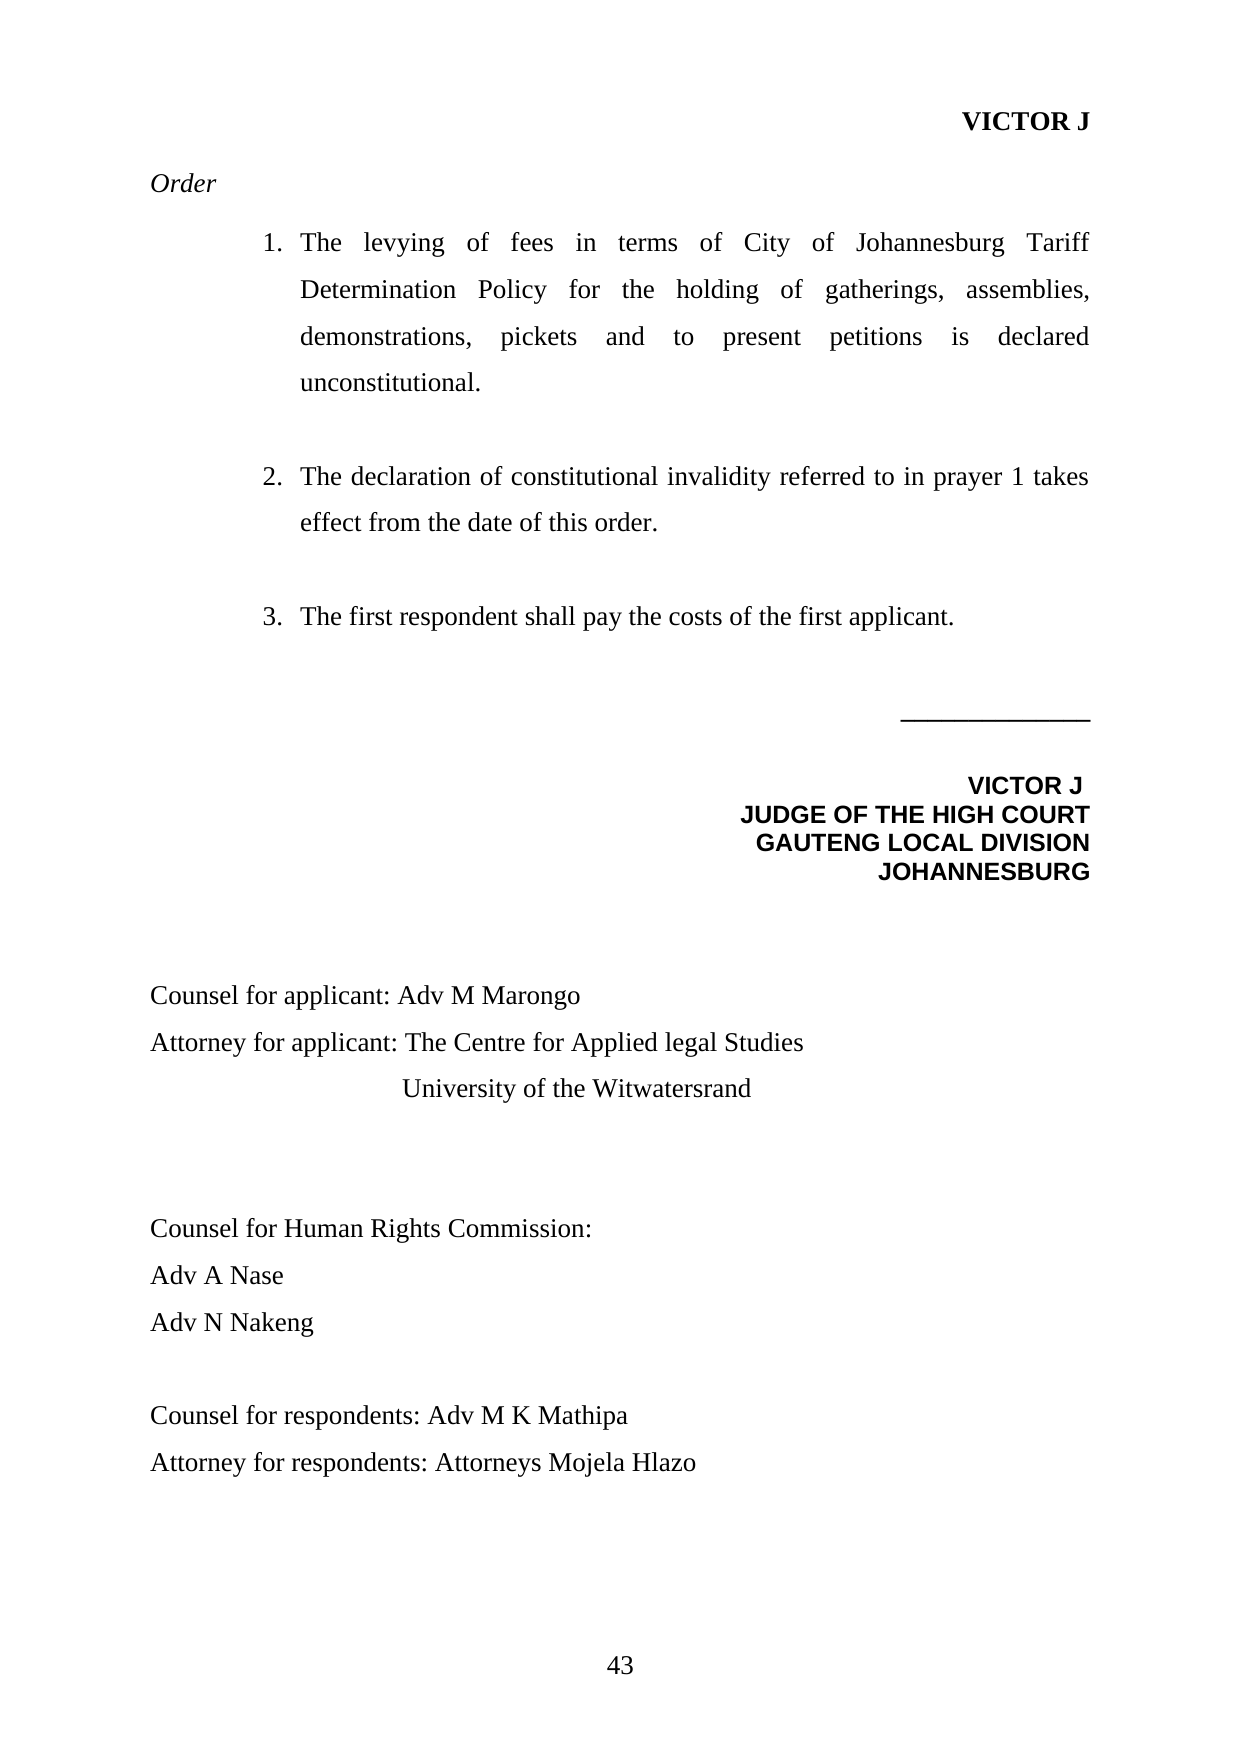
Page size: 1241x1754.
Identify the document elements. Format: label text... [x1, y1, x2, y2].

list VICTOR J [900, 771, 1090, 799]
list Counsel for Human Rights Commission: [150, 1212, 1090, 1244]
text ______________ [150, 693, 1090, 724]
list The levying of fees in terms of City of Johannesburg Tariff Determination Policy for the holding of gatherings, assemblies, demonstrations, pickets and to present petitions is declared unconstitutional. [262, 226, 1090, 397]
list Counsel for respondents: Adv M K Mathipa [150, 1399, 1090, 1430]
text JOHANNESBURG [150, 857, 1090, 886]
text University of the Witwatersrand [375, 1072, 1090, 1104]
list Adv N Nakeng [150, 1306, 1090, 1337]
list The declaration of constitutional invalidity referred to in prayer 1 takes effect from the date of this order. [262, 460, 1090, 537]
subtitle Order [150, 167, 1090, 198]
text GAUTENG LOCAL DIVISION [150, 828, 1090, 857]
list Counsel for applicant: Adv M Marongo [150, 979, 1090, 1010]
list Attorney for applicant: The Centre for Applied legal Studies [150, 1026, 1090, 1057]
text JUDGE OF THE HIGH COURT [450, 799, 1090, 828]
list Attorney for respondents: Attorneys Mojela Hlazo [150, 1446, 1090, 1477]
text Adv A Nase [150, 1259, 1090, 1290]
list The first respondent shall pay the costs of the first applicant. [262, 600, 1090, 631]
